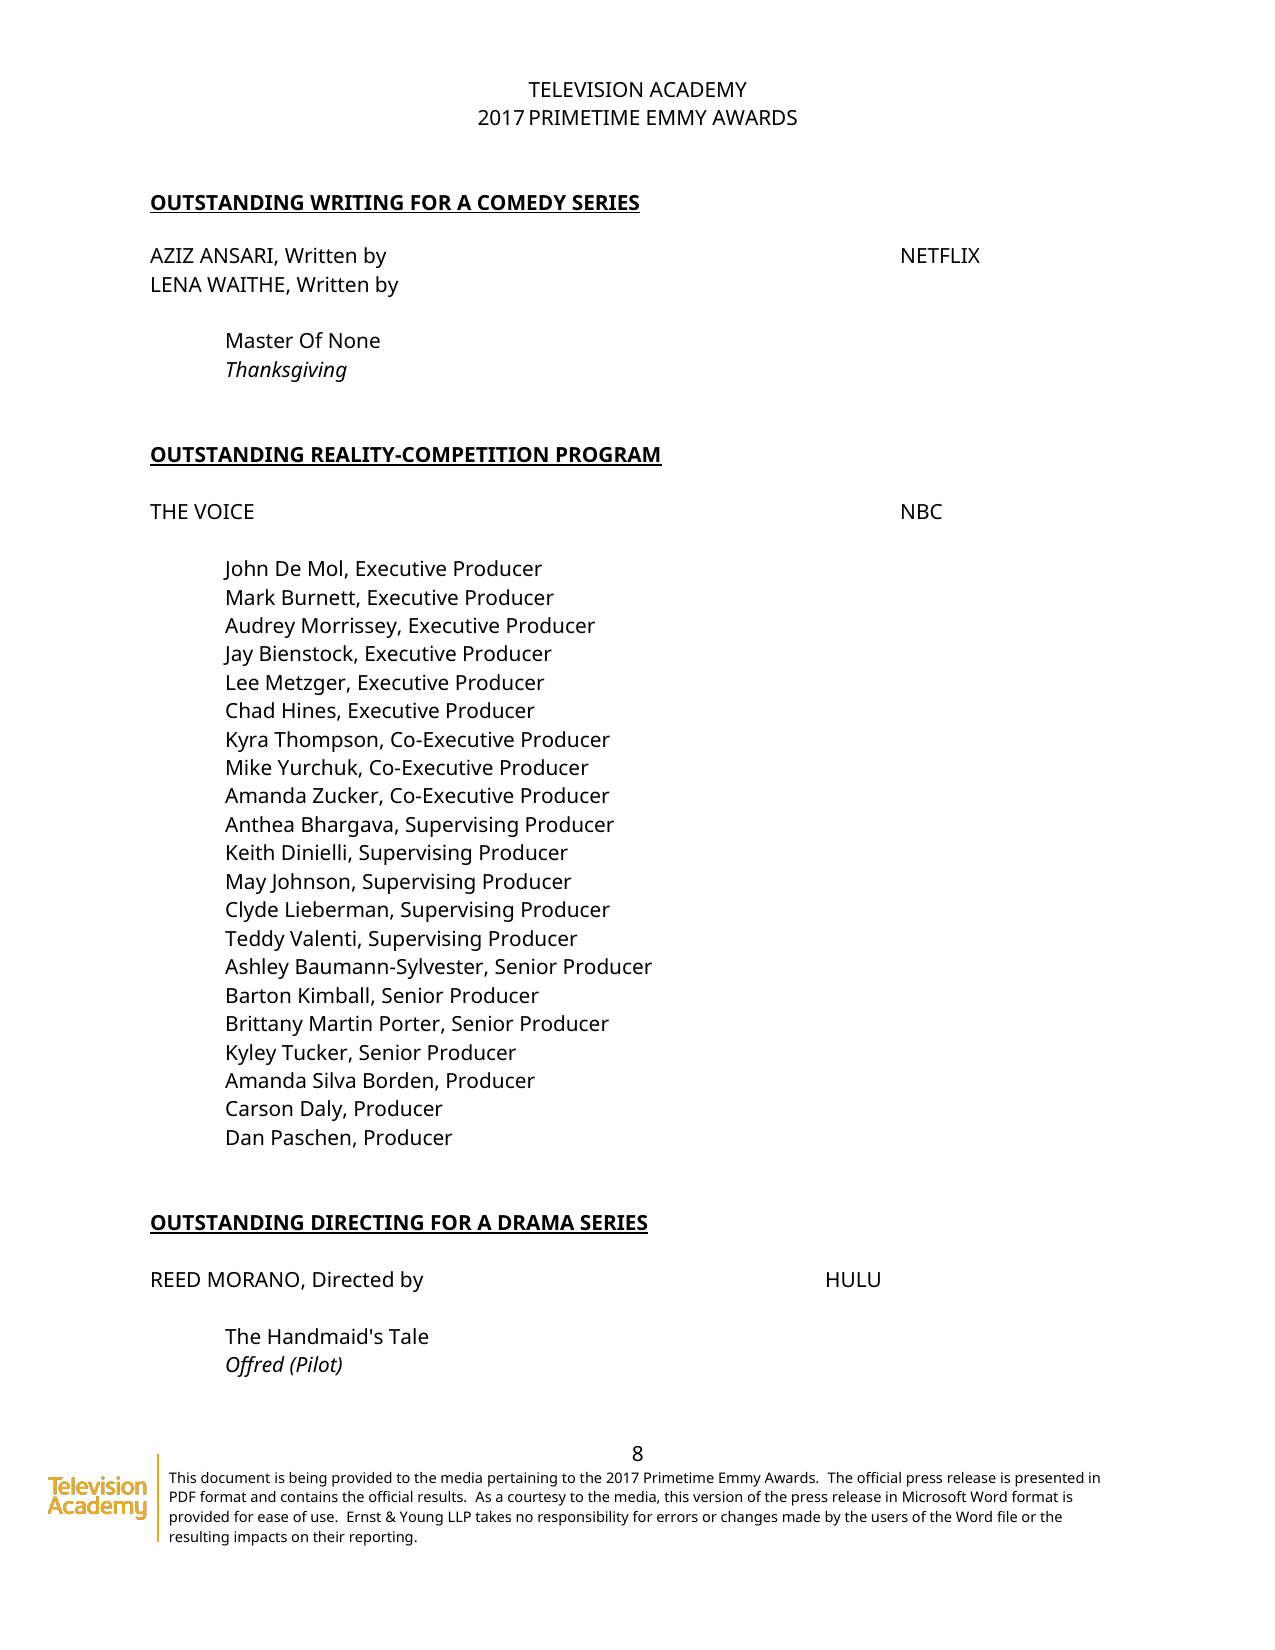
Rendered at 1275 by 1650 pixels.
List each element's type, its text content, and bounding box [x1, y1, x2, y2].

text Thanksgiving [225, 355, 1125, 383]
text The Handmaid's Tale [150, 1322, 1125, 1350]
text Aziz Ansari, Written by Netflix Lena Waithe, Written by [150, 241, 1125, 298]
text Master Of None [225, 327, 1125, 355]
text The Voice NBC [150, 497, 1125, 526]
text Offred (Pilot) [150, 1350, 1125, 1379]
text Reed Morano, Directed by Hulu [150, 1265, 1125, 1293]
text Outstanding Directing For A Drama Series [150, 1208, 1125, 1237]
picture [47, 1454, 160, 1542]
text Outstanding Writing For A Comedy Series [150, 188, 1125, 216]
text Outstanding Reality-Competition Program [150, 440, 1125, 469]
text John De Mol, Executive Producer Mark Burnett, Executive Producer Audrey Morrissey, Executive Producer Jay Bienstock, Executive Producer Lee Metzger, Executive Producer Chad Hines, Executive Producer Kyra Thompson, Co-Executive Producer Mike Yurchuk, Co-Executive Producer Amanda Zucker, Co-Executive Producer Anthea Bhargava, Supervising Producer Keith Dinielli, Supervising Producer May Johnson, Supervising Producer Clyde Lieberman, Supervising Producer Teddy Valenti, Supervising Producer Ashley Baumann-Sylvester, Senior Producer Barton Kimball, Senior Producer Brittany Martin Porter, Senior Producer Kyley Tucker, Senior Producer Amanda Silva Borden, Producer Carson Daly, Producer Dan Paschen, Producer [225, 554, 1125, 1151]
